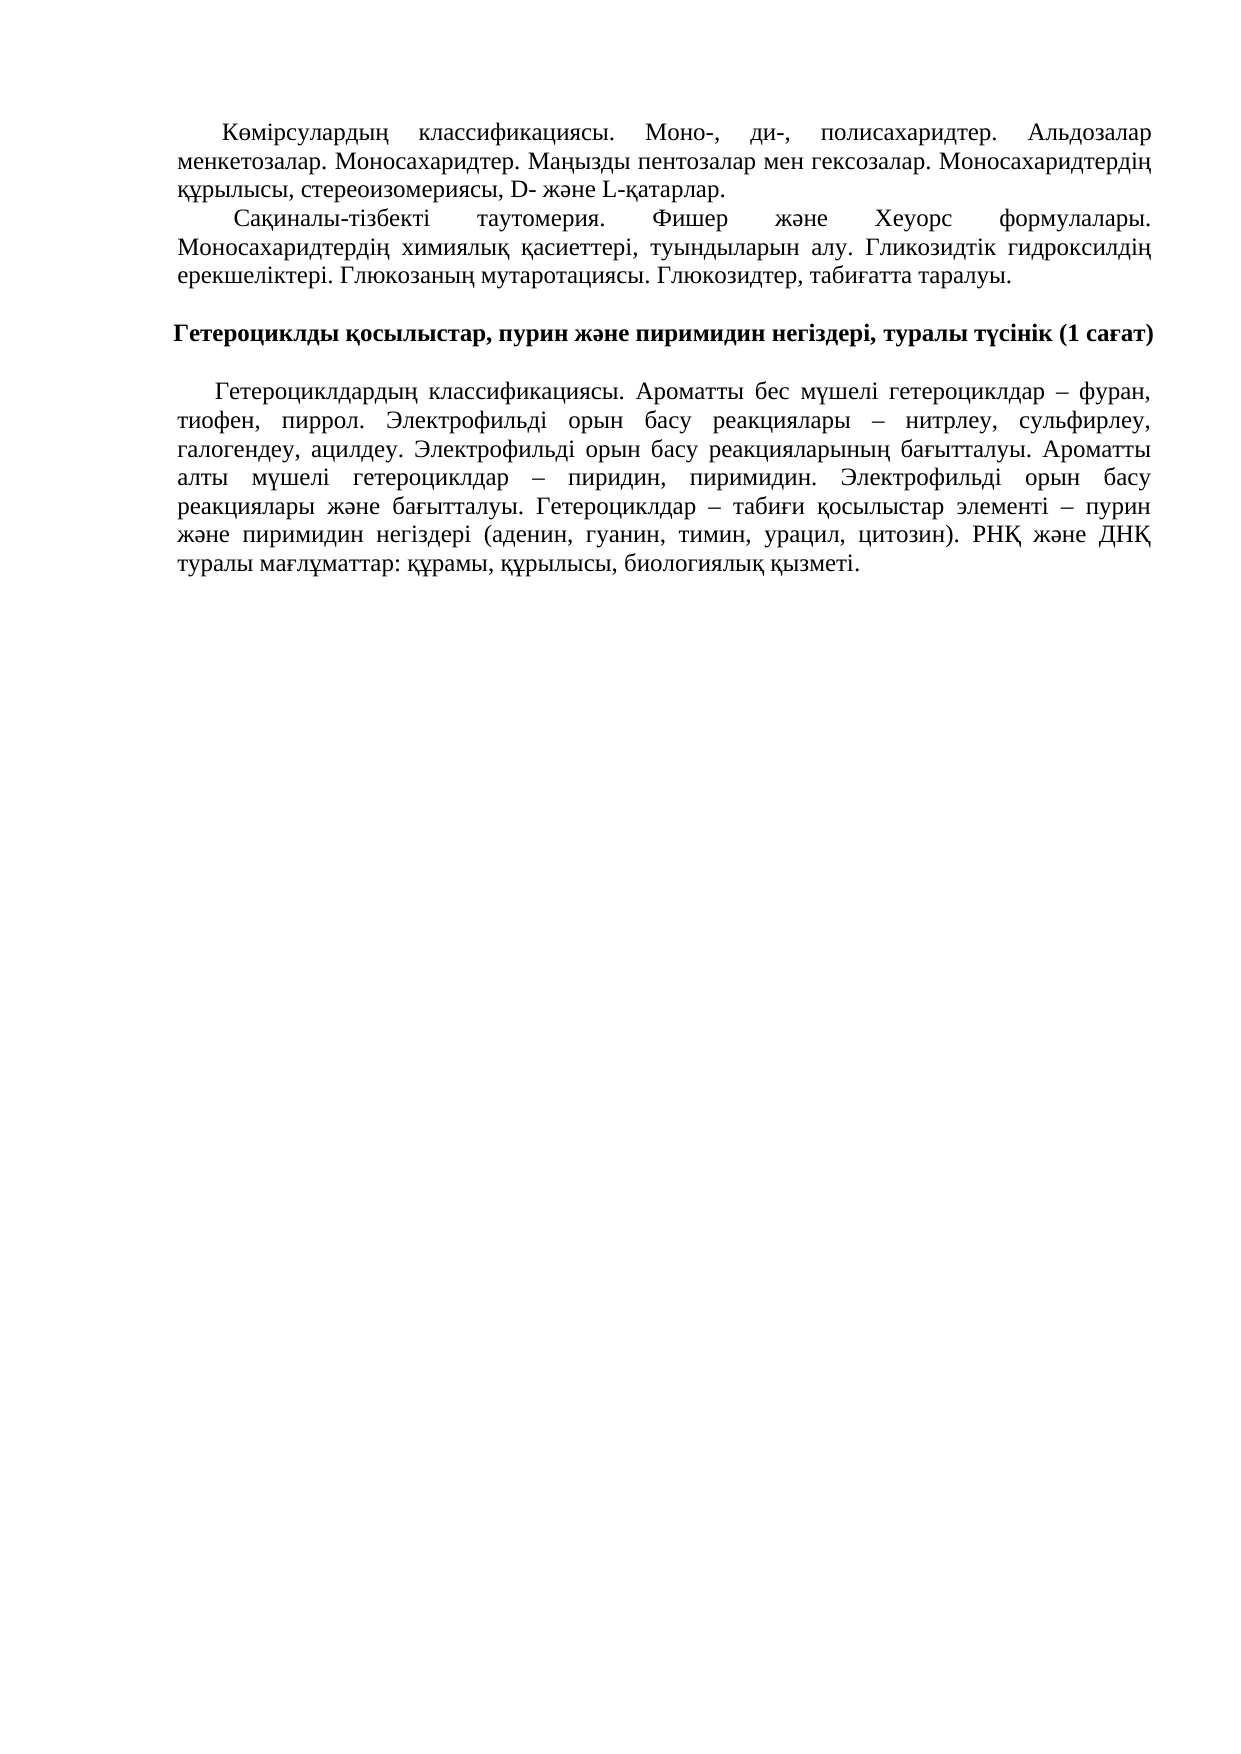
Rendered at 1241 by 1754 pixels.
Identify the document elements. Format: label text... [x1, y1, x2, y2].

text Гетероциклды қосылыстар, пурин және пиримидин негіздері, туралы түсінік (1 сағат) [150, 319, 1177, 347]
text Гетероциклдардың классификациясы. Ароматты бес мүшелі гетероциклдар – фуран, тиофен, пиррол. Электрофильді орын басу реакциялары – нитрлеу, сульфирлеу, галогендеу, ацилдеу. Электрофильді орын басу реакцияларының бағытталуы. Ароматты алты мүшелі гетероциклдар – пиридин, пиримидин. Электрофильді орын басу реакциялары және бағытталуы. Гетероциклдар – табиғи қосылыстар элементі – пурин және пиримидин негіздері (аденин, гуанин, тимин, урацил, цитозин). РНҚ және ДНҚ туралы мағлұматтар: құрамы, құрылысы, биологиялық қызметі. [177, 377, 1152, 577]
text Көмірсулардың классификациясы. Моно-, ди-, полисахаридтер. Альдозалар менкетозалар. Моносахаридтер. Маңызды пентозалар мен гексозалар. Моносахаридтердің құрылысы, стереоизомериясы, D- және L-қатарлар. [177, 118, 1152, 203]
text Сақиналы-тізбекті таутомерия. Фишер және Хеуорс формулалары. Моносахаридтердің химиялық қасиеттері, туындыларын алу. Гликозидтік гидроксилдің ерекшеліктері. Глюкозаның мутаротациясы. Глюкозидтер, табиғатта таралуы. [177, 204, 1152, 289]
